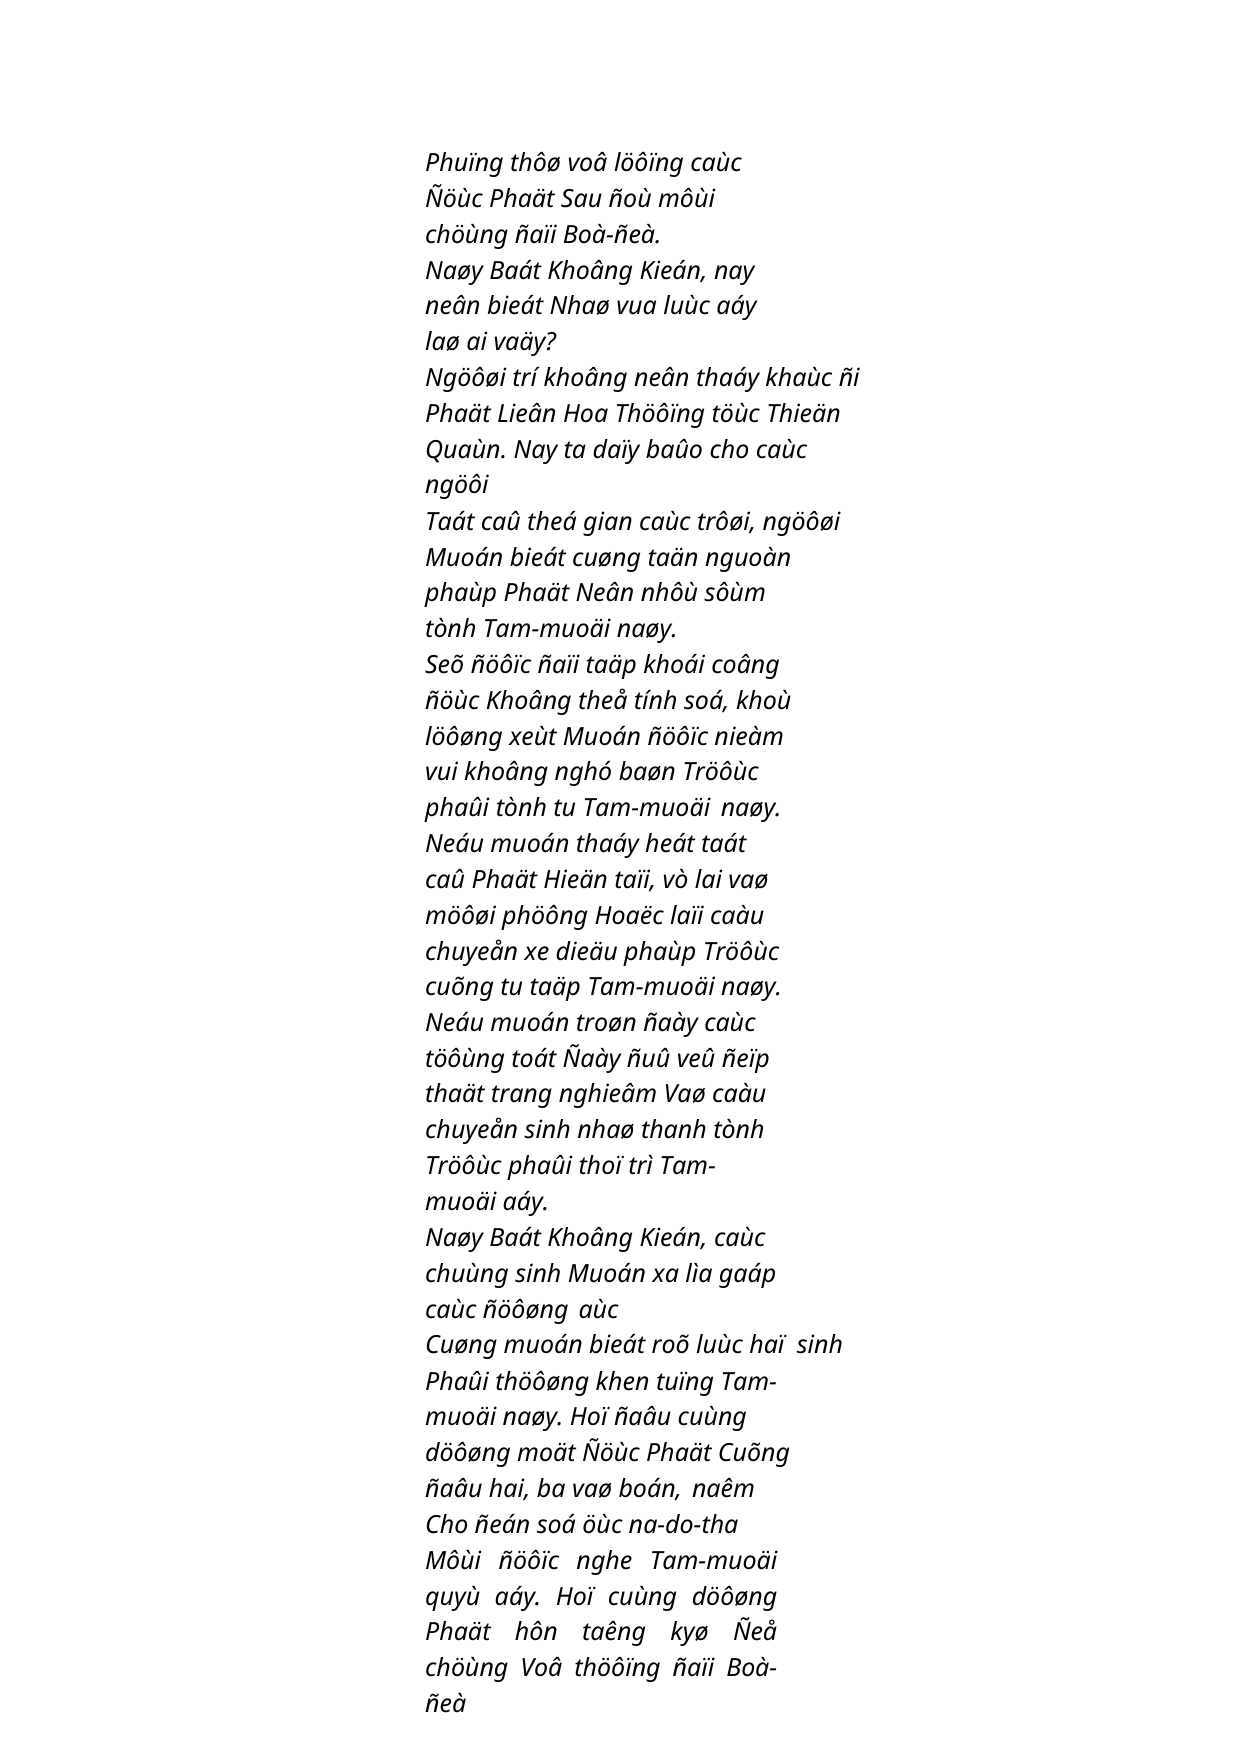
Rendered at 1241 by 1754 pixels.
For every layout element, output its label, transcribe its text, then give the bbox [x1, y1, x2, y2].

text Neáu muoán thaáy heát taát caû Phaät Hieän taïi, vò lai vaø möôøi phöông Hoaëc laïi caàu chuyeån xe dieäu phaùp Tröôùc cuõng tu taäp Tam-muoäi naøy. Neáu muoán troøn ñaày caùc töôùng toát Ñaày ñuû veû ñeïp thaät trang nghieâm Vaø caàu chuyeån sinh nhaø thanh tònh Tröôùc phaûi thoï trì Tam-muoäi aáy. [425, 826, 786, 1217]
text Taát caû theá gian caùc trôøi, ngöôøi [425, 503, 1065, 537]
text Phaûi thöôøng khen tuïng Tam-muoäi naøy. Hoï ñaâu cuùng döôøng moät Ñöùc Phaät Cuõng ñaâu hai, ba vaø boán, naêm [425, 1363, 829, 1504]
text Cho ñeán soá öùc na-do-tha [425, 1507, 1065, 1541]
text Naøy Baát Khoâng Kieán, nay neân bieát Nhaø vua luùc aáy laø ai vaäy? [425, 252, 786, 358]
text Cuøng muoán bieát roõ luùc haï sinh [425, 1327, 1065, 1361]
text Seõ ñöôïc ñaïi taäp khoái coâng ñöùc Khoâng theå tính soá, khoù löôøng xeùt Muoán ñöôïc nieàm vui khoâng nghó baøn Tröôùc phaûi tònh tu Tam-muoäi naøy. [425, 647, 803, 824]
text Phuïng thôø voâ löôïng caùc Ñöùc Phaät Sau ñoù môùi chöùng ñaïi Boà-ñeà. [425, 145, 786, 250]
text Môùi ñöôïc nghe Tam-muoäi quyù aáy. Hoï cuùng döôøng Phaät hôn taêng kyø Ñeå chöùng Voâ thöôïng ñaïi Boà-ñeà [425, 1543, 777, 1719]
text Ngöôøi trí khoâng neân thaáy khaùc ñi [425, 360, 1065, 394]
text Naøy Baát Khoâng Kieán, caùc chuùng sinh Muoán xa lìa gaáp caùc ñöôøng aùc [425, 1220, 821, 1326]
text Muoán bieát cuøng taän nguoàn phaùp Phaät Neân nhôù sôùm tònh Tam-muoäi naøy. [425, 539, 821, 645]
text Phaät Lieân Hoa Thöôïng töùc Thieän Quaùn. Nay ta daïy baûo cho caùc ngöôi [425, 396, 854, 501]
